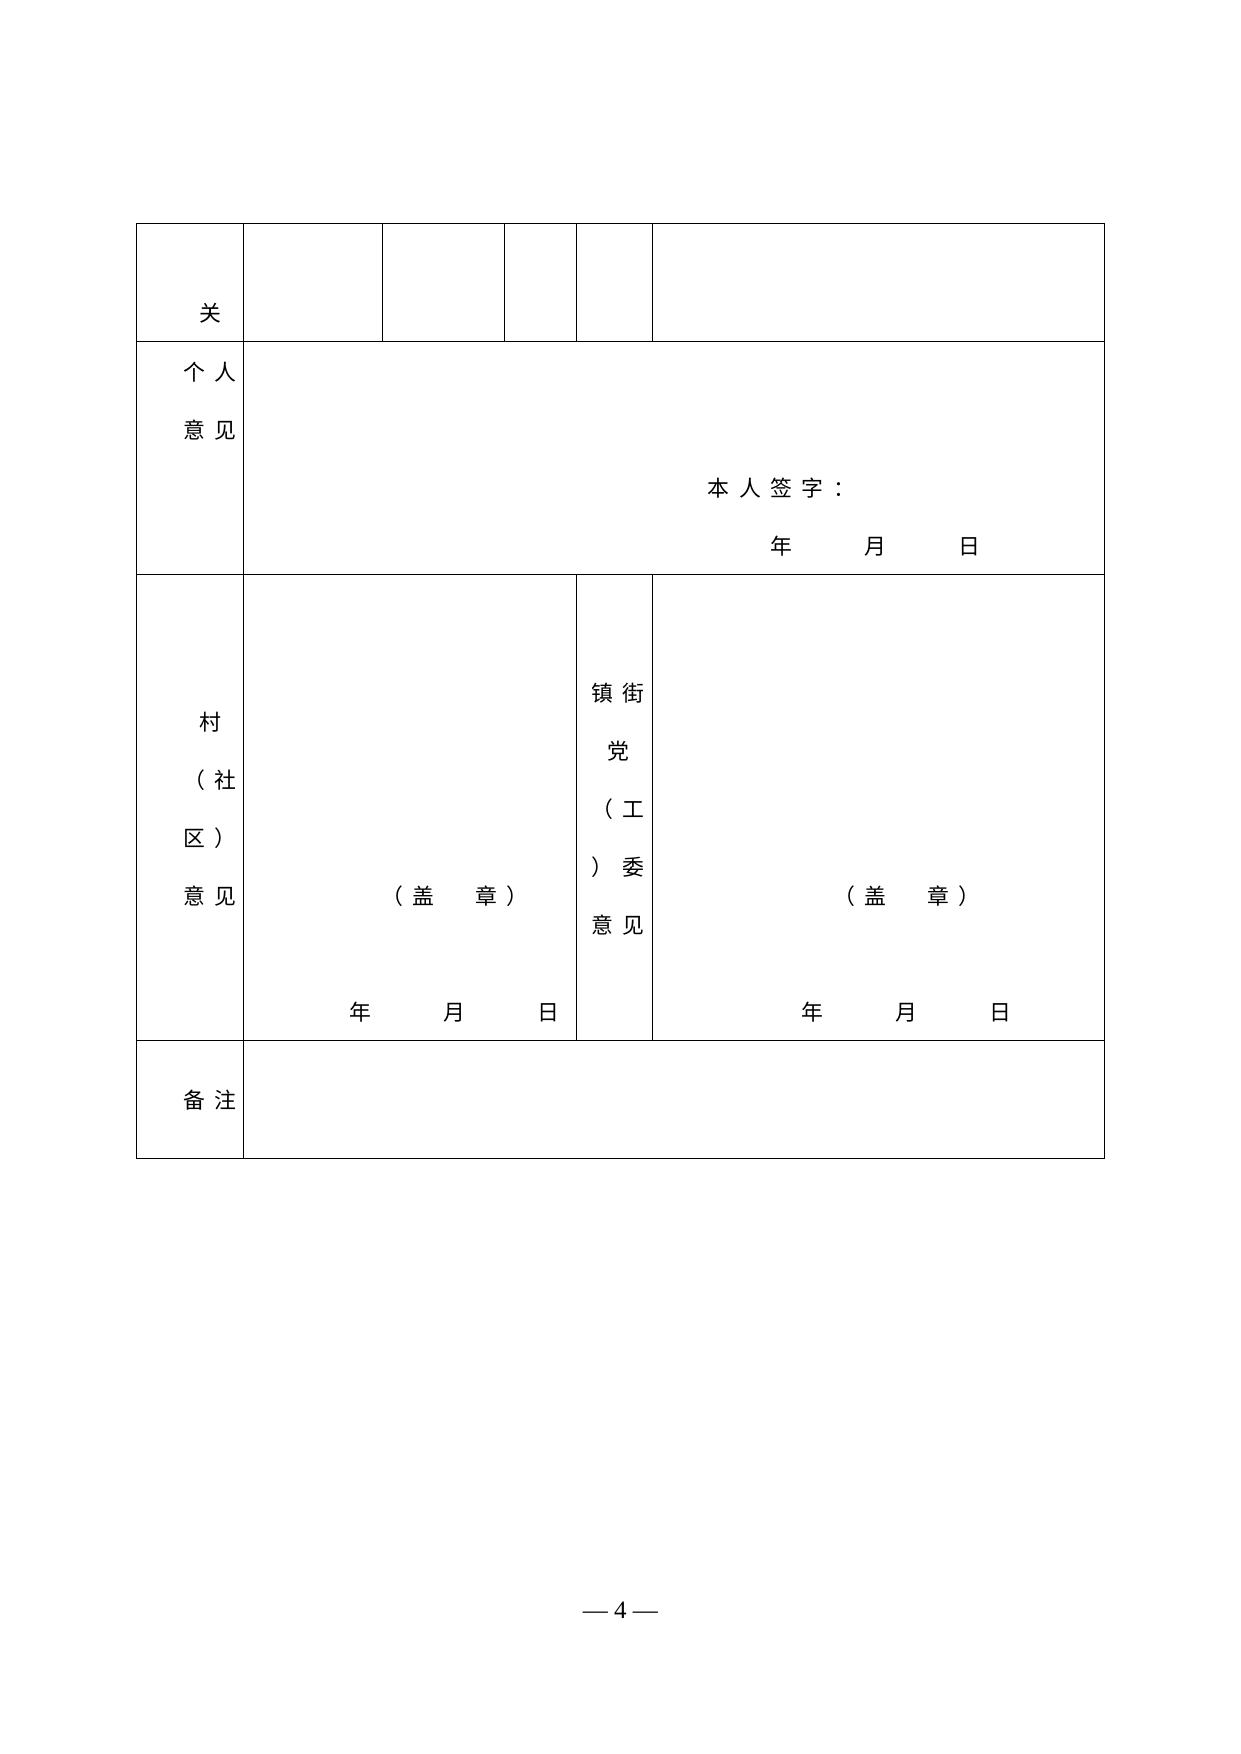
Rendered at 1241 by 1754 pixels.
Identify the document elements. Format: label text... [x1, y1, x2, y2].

table_cell [383, 224, 504, 341]
table_cell 本人签字： 年 月 日 [244, 342, 1104, 574]
table_cell 备注 [137, 1041, 243, 1157]
table_cell [577, 224, 652, 341]
table_cell （盖 章） 年 月 日 [244, 575, 576, 1040]
table_cell [505, 224, 576, 341]
table_cell 村 （社区） 意见 [137, 575, 243, 1040]
table_cell [244, 1041, 1104, 1157]
table_cell [653, 224, 1104, 341]
table_cell （盖 章） 年 月 日 [653, 575, 1104, 1040]
table_cell [244, 224, 382, 341]
table_cell 镇街 党（工）委意见 [577, 575, 652, 1040]
table_cell 个人 意见 [137, 342, 243, 574]
